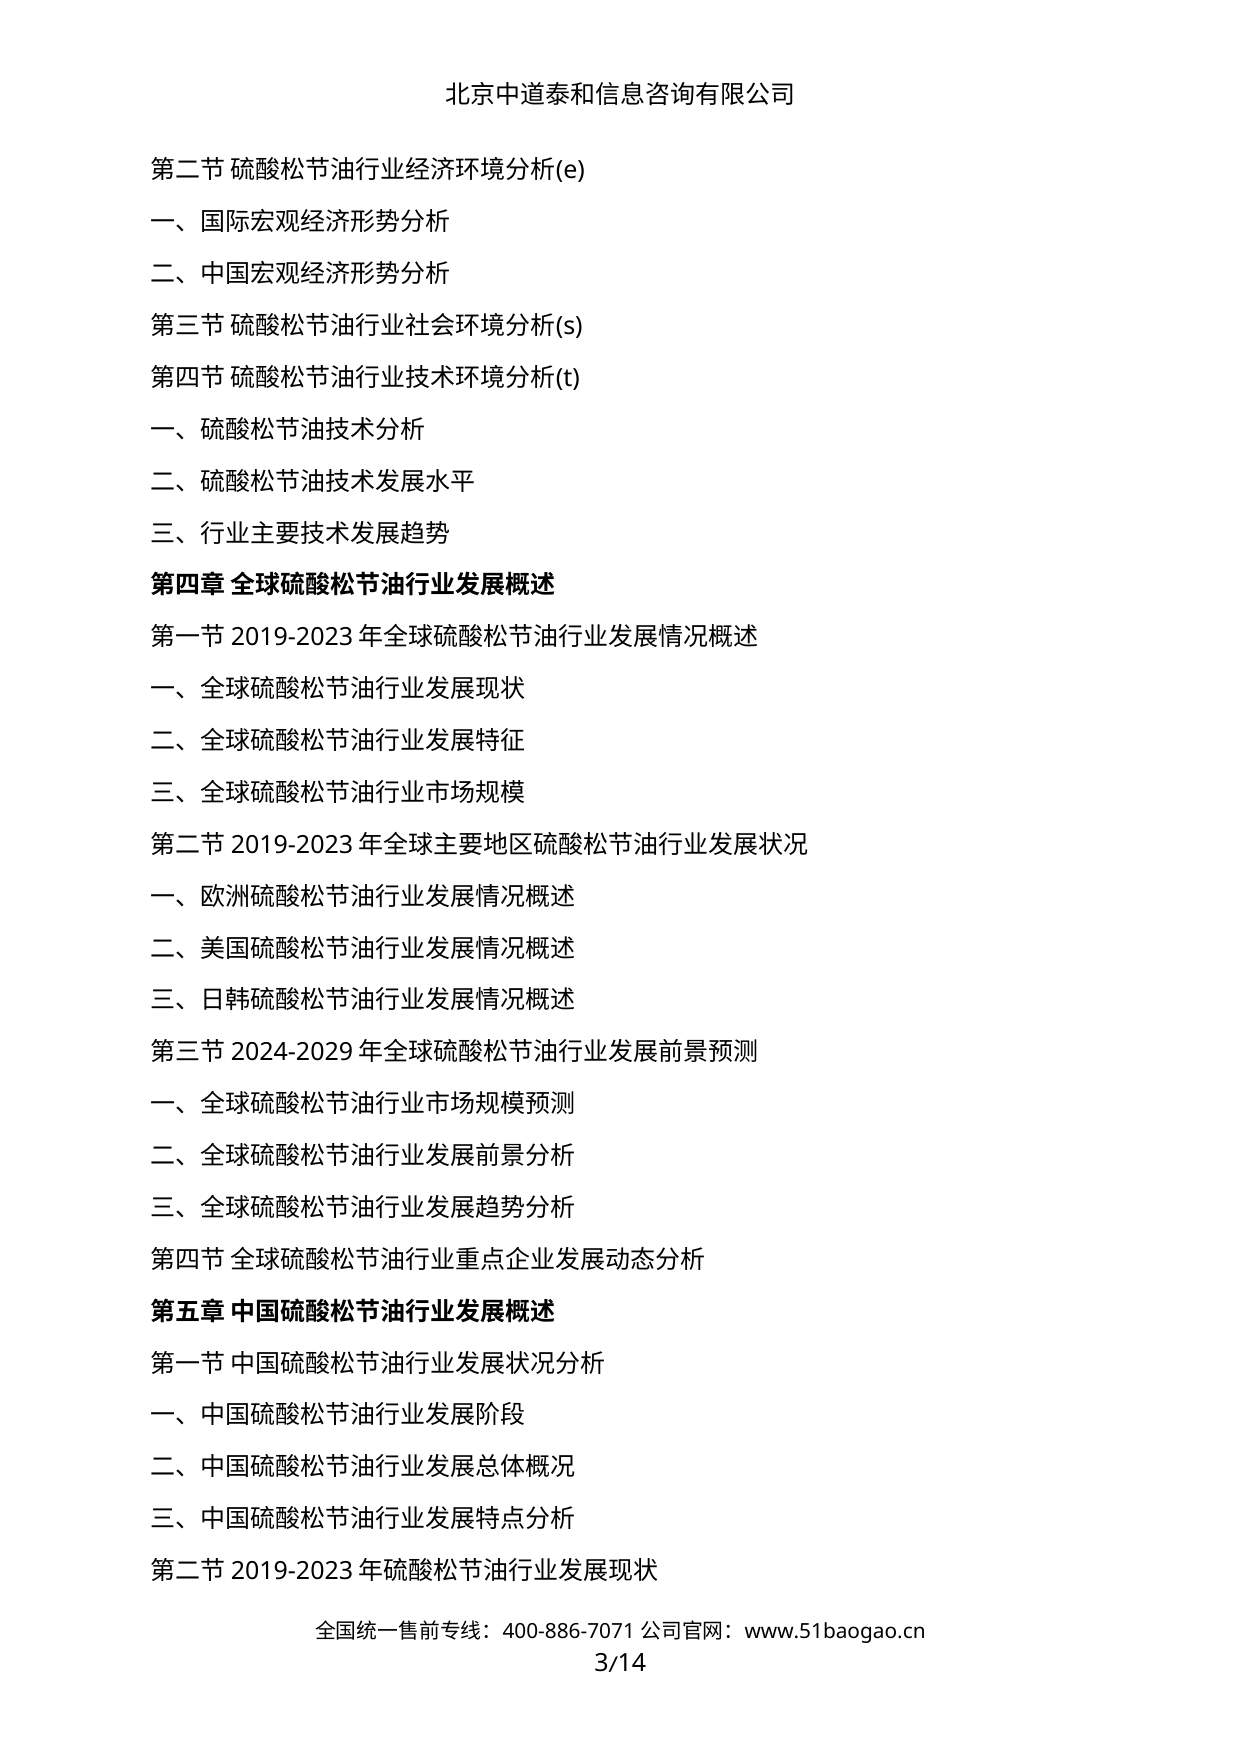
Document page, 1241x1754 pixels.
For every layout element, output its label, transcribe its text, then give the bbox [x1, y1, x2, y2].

text 二、全球硫酸松节油行业发展特征 [150, 721, 1090, 757]
text 三、日韩硫酸松节油行业发展情况概述 [150, 980, 1090, 1016]
text 一、欧洲硫酸松节油行业发展情况概述 [150, 876, 1090, 912]
text 第四节 硫酸松节油行业技术环境分析(t) [150, 357, 1090, 394]
text 一、全球硫酸松节油行业发展现状 [150, 669, 1090, 705]
text 一、全球硫酸松节油行业市场规模预测 [150, 1084, 1090, 1120]
text 第四节 全球硫酸松节油行业重点企业发展动态分析 [150, 1239, 1090, 1276]
text 二、硫酸松节油技术发展水平 [150, 461, 1090, 497]
text 二、美国硫酸松节油行业发展情况概述 [150, 928, 1090, 964]
text 二、中国硫酸松节油行业发展总体概况 [150, 1447, 1090, 1483]
text 第二节 2019-2023年硫酸松节油行业发展现状 [150, 1551, 1090, 1587]
text 三、全球硫酸松节油行业市场规模 [150, 772, 1090, 809]
text 二、全球硫酸松节油行业发展前景分析 [150, 1136, 1090, 1172]
text 第五章 中国硫酸松节油行业发展概述 [150, 1291, 1090, 1327]
text 二、中国宏观经济形势分析 [150, 254, 1090, 290]
text 第一节 2019-2023年全球硫酸松节油行业发展情况概述 [150, 617, 1090, 653]
text 第二节 硫酸松节油行业经济环境分析(e) [150, 150, 1090, 186]
text 一、国际宏观经济形势分析 [150, 202, 1090, 238]
text 一、硫酸松节油技术分析 [150, 409, 1090, 446]
text 三、行业主要技术发展趋势 [150, 513, 1090, 549]
text 第二节 2019-2023年全球主要地区硫酸松节油行业发展状况 [150, 824, 1090, 861]
text 第一节 中国硫酸松节油行业发展状况分析 [150, 1343, 1090, 1379]
text 第三节 2024-2029年全球硫酸松节油行业发展前景预测 [150, 1032, 1090, 1068]
text 一、中国硫酸松节油行业发展阶段 [150, 1395, 1090, 1431]
text 三、全球硫酸松节油行业发展趋势分析 [150, 1187, 1090, 1224]
text 三、中国硫酸松节油行业发展特点分析 [150, 1499, 1090, 1535]
text 第三节 硫酸松节油行业社会环境分析(s) [150, 306, 1090, 342]
text 第四章 全球硫酸松节油行业发展概述 [150, 565, 1090, 601]
